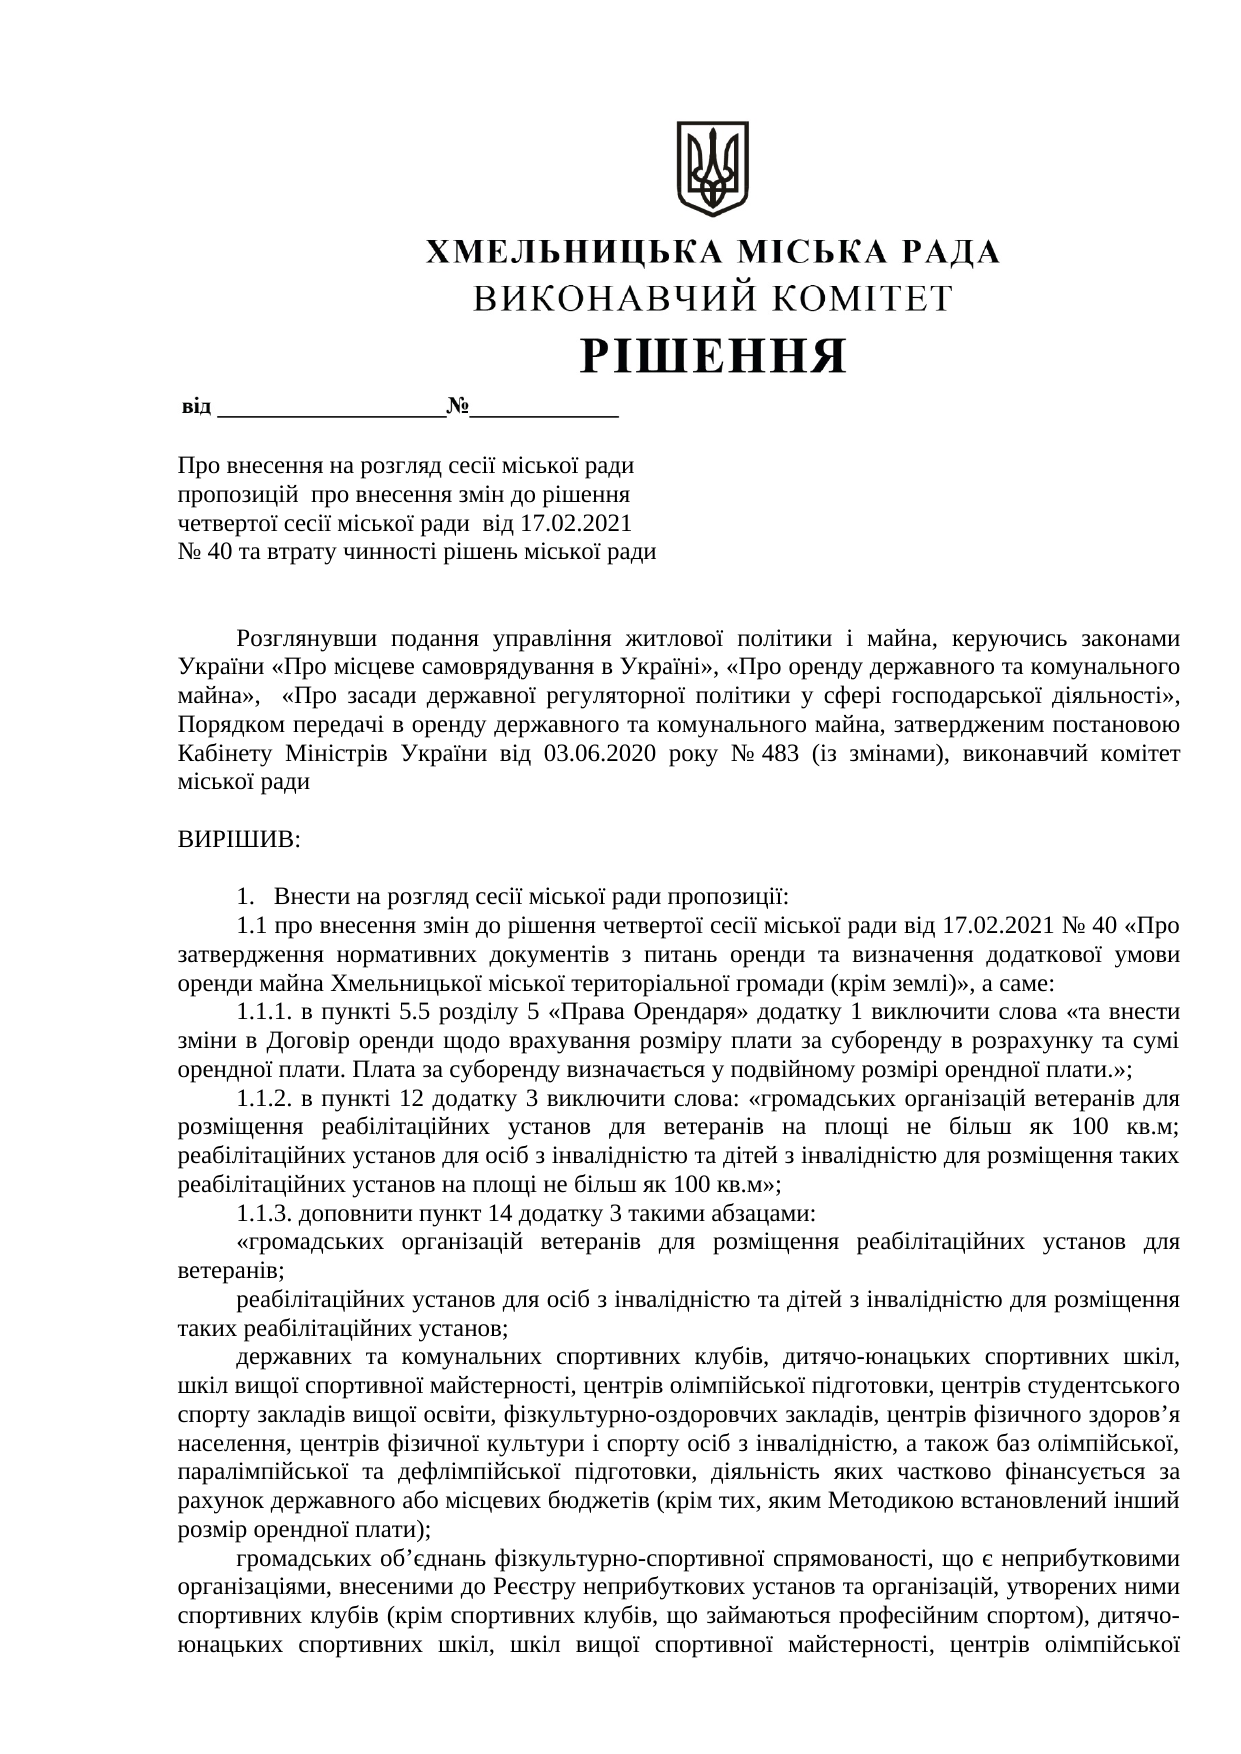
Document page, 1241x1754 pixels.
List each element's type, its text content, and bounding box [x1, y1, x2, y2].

text № 40 та втрату чинності рішень міської ради [177, 536, 1181, 565]
text реабілітаційних установ для осіб з інвалідністю та дітей з інвалідністю для розміщення таких реабілітаційних установ; [177, 1284, 1181, 1341]
text 1.1.2. в пункті 12 додатку 3 виключити слова: «громадських організацій ветеранів для розміщення реабілітаційних установ для ветеранів на площі не більш як 100 кв.м; реабілітаційних установ для осіб з інвалідністю та дітей з інвалідністю для розміщення таких реабілітаційних установ на площі не більш як 100 кв.м»; [177, 1083, 1181, 1198]
text Про внесення на розгляд сесії міської ради [177, 450, 1181, 479]
text 1.1.1. в пункті 5.5 розділу 5 «Права Орендаря» додатку 1 виключити слова «та внести зміни в Договір оренди щодо врахування розміру плати за суборенду в розрахунку та сумі орендної плати. Плата за суборенду визначається у подвійному розмірі орендної плати.»; [177, 996, 1181, 1083]
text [177, 1543, 1181, 1658]
text Розглянувши подання управління житлової політики і майна, керуючись законами України «Про місцеве самоврядування в Україні», «Про оренду державного та комунального майна», «Про засади державної регуляторної політики у сфері господарської діяльності», Порядком передачі в оренду державного та комунального майна, затвердженим постановою Кабінету Міністрів України від 03.06.2020 року № 483 (із змінами), виконавчий комітет міської ради [177, 623, 1181, 795]
text пропозицій про внесення змін до рішення [177, 479, 1181, 508]
picture [177, 118, 1004, 422]
list Внести на розгляд сесії міської ради пропозиції: [236, 881, 1181, 910]
text четвертої сесії міської ради від 17.02.2021 [177, 508, 1181, 536]
text державних та комунальних спортивних клубів, дитячо-юнацьких спортивних шкіл, шкіл вищої спортивної майстерності, центрів олімпійської підготовки, центрів студентського спорту закладів вищої освіти, фізкультурно-оздоровчих закладів, центрів фізичного здоров’я населення, центрів фізичної культури і спорту осіб з інвалідністю, а також баз олімпійської, паралімпійської та дефлімпійської підготовки, діяльність яких частково фінансується за рахунок державного або місцевих бюджетів (крім тих, яким Методикою встановлений інший розмір орендної плати); [177, 1341, 1181, 1543]
text 1.1 про внесення змін до рішення четвертої сесії міської ради від 17.02.2021 № 40 «Про затвердження нормативних документів з питань оренди та визначення додаткової умови оренди майна Хмельницької міської територіальної громади (крім землі)», а саме: [177, 910, 1181, 996]
text «громадських організацій ветеранів для розміщення реабілітаційних установ для ветеранів; [177, 1226, 1181, 1284]
text ВИРІШИВ: [177, 824, 1181, 853]
text 1.1.3. доповнити пункт 14 додатку 3 такими абзацами: [177, 1198, 1181, 1226]
